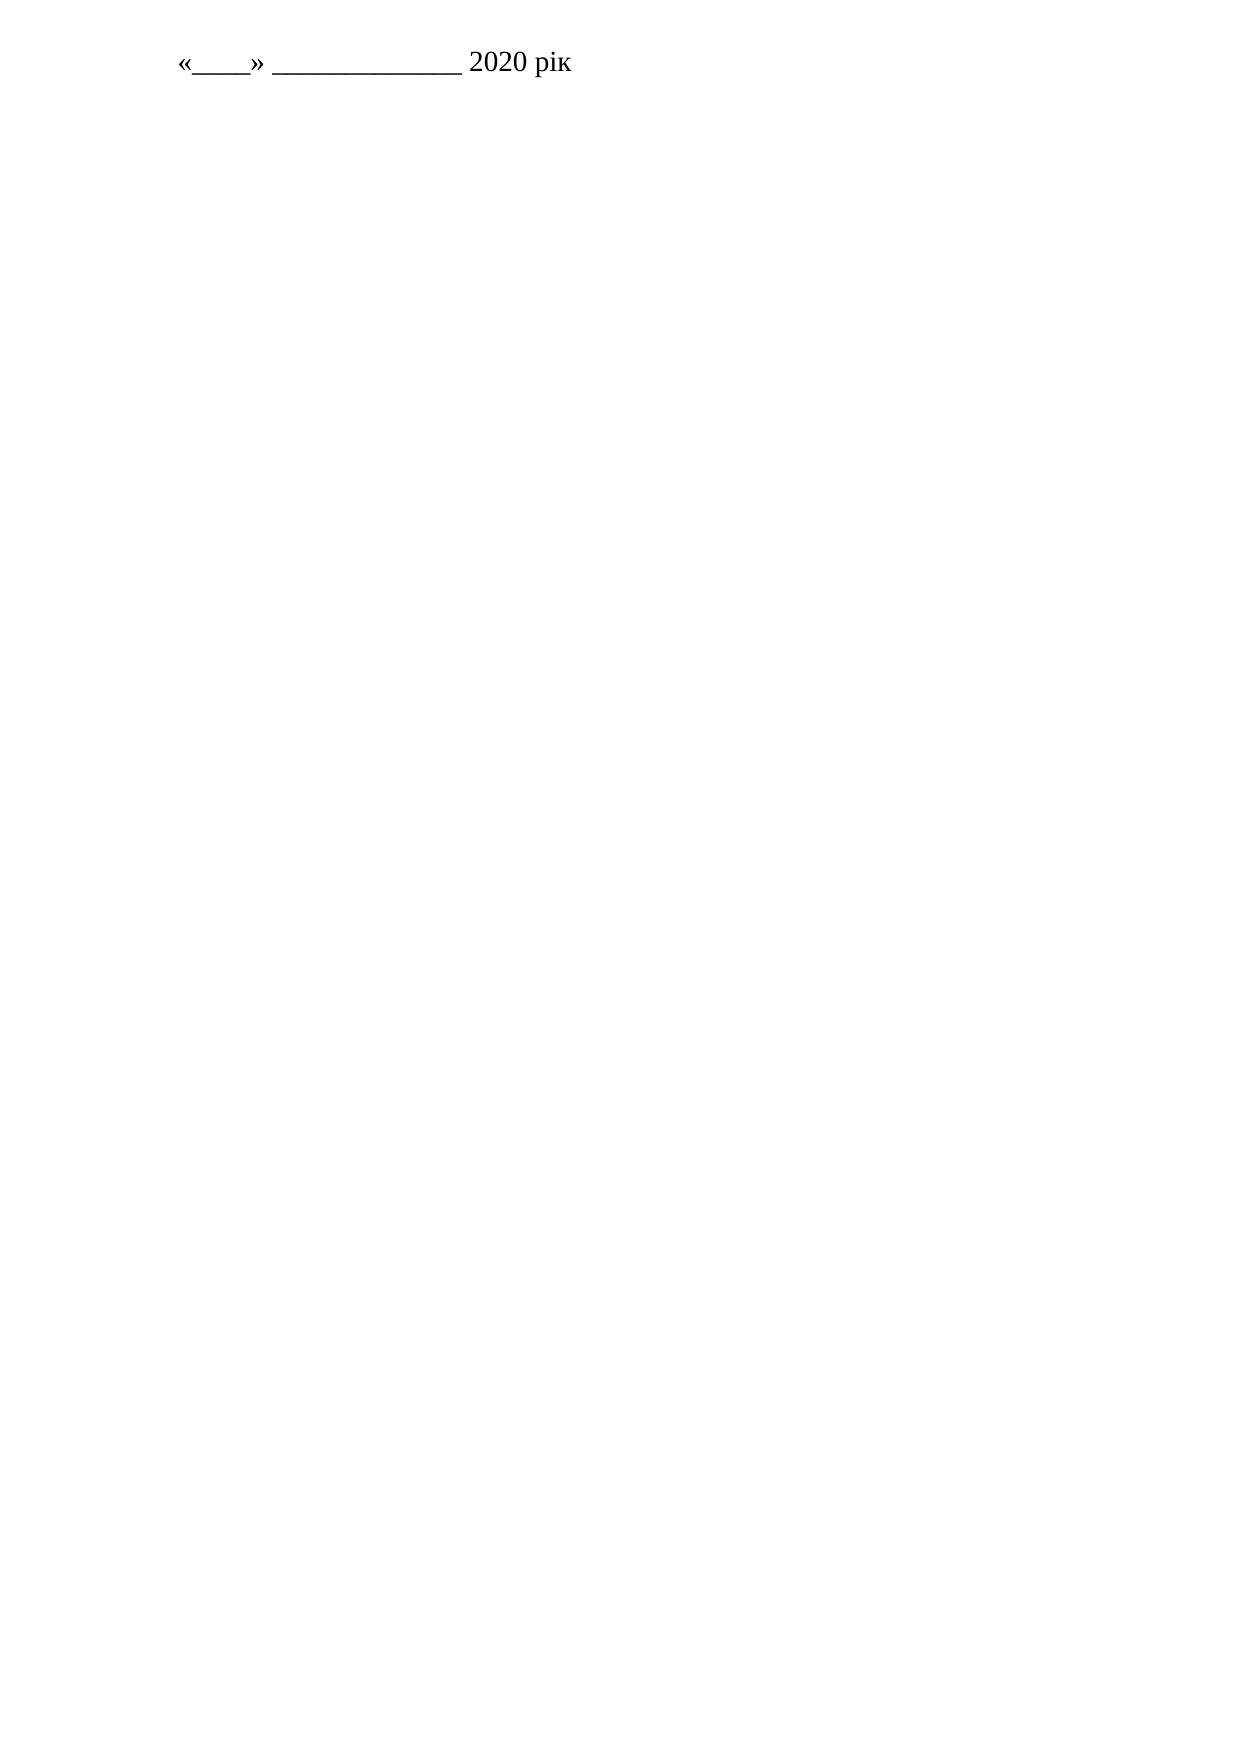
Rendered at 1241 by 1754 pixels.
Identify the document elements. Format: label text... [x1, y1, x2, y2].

text «____» _____________ 2020 рік [177, 44, 1152, 78]
